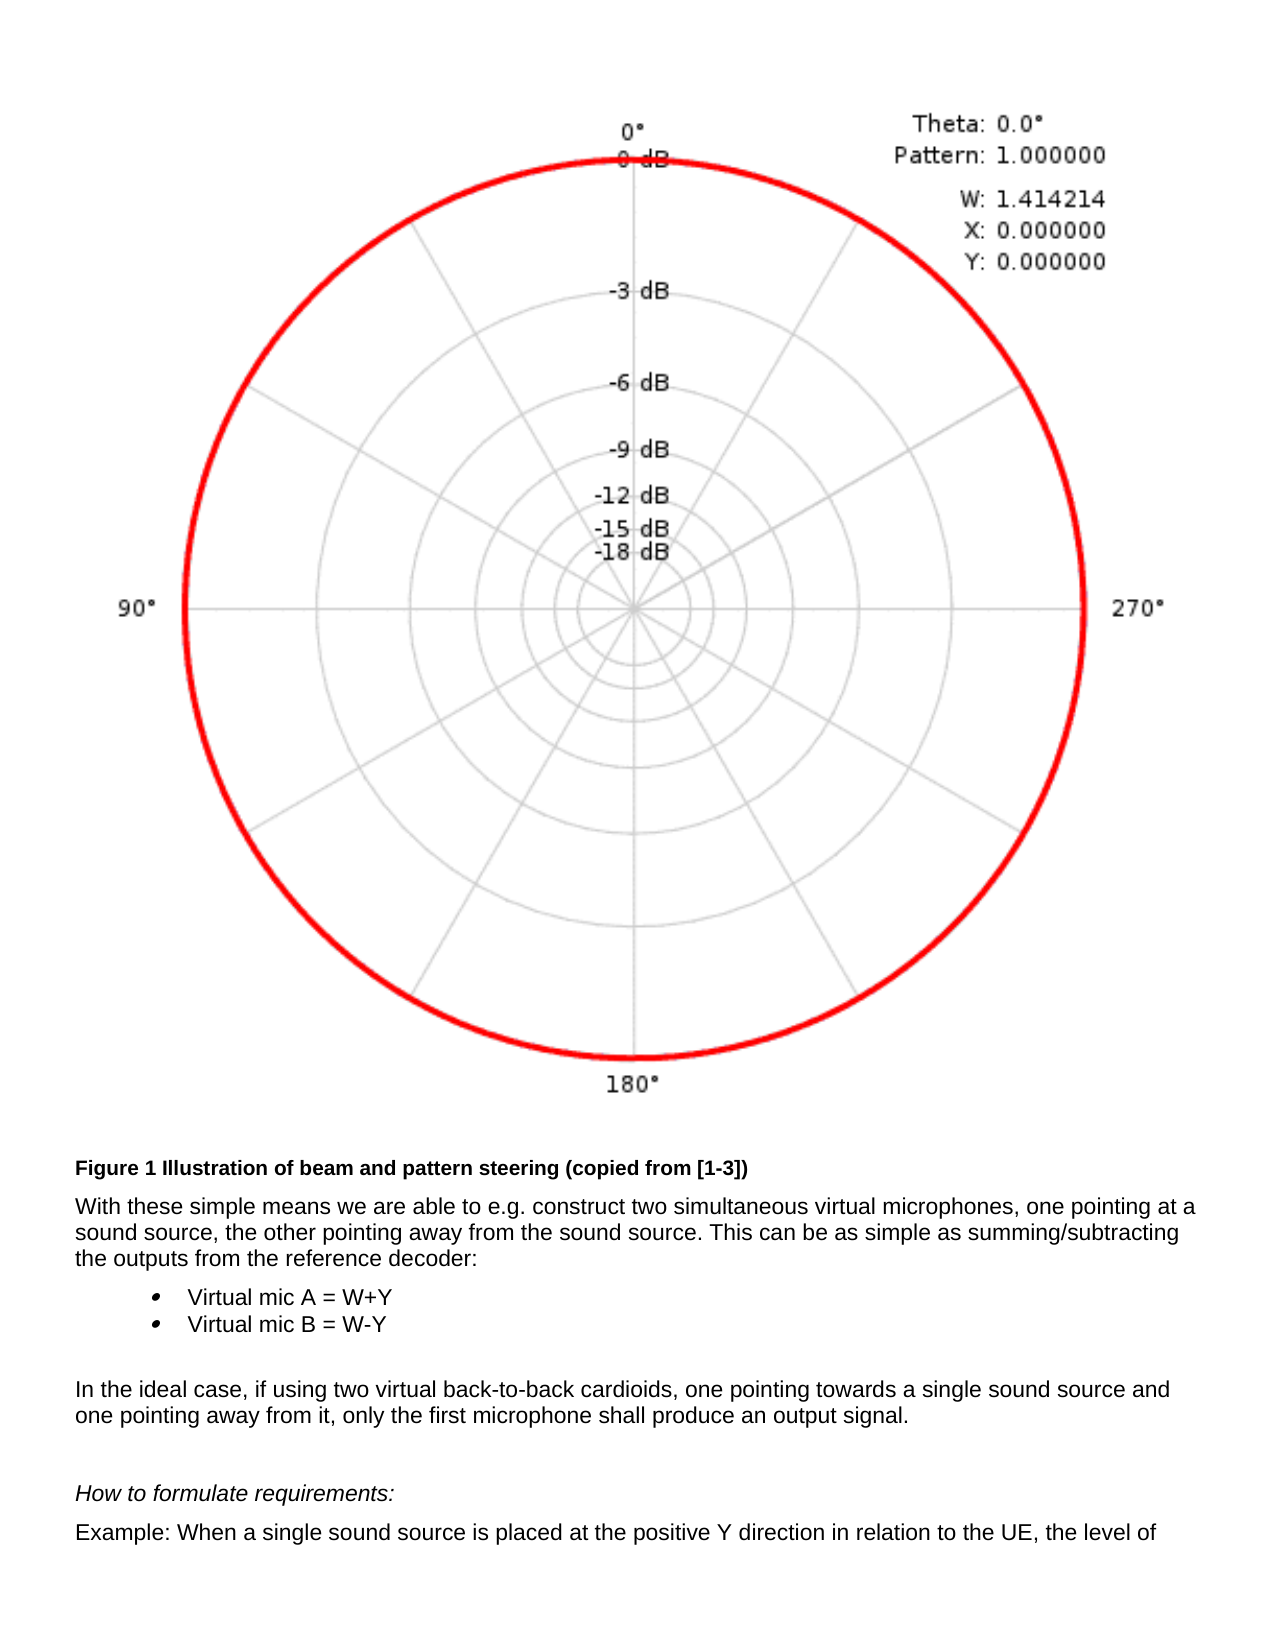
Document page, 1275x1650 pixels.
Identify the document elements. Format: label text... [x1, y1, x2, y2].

picture [103, 75, 1172, 1143]
text Figure 1 Illustration of beam and pattern steering (copied from [1-3]) [75, 1155, 1200, 1180]
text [75, 1519, 1200, 1545]
list Virtual mic A = W+Y [150, 1284, 1200, 1311]
text With these simple means we are able to e.g. construct two simultaneous virtual microphones, one pointing at a sound source, the other pointing away from the sound source. This can be as simple as summing/subtracting the outputs from the reference decoder: [75, 1193, 1200, 1272]
list Virtual mic B = W-Y [150, 1311, 1200, 1337]
text How to formulate requirements: [75, 1480, 1200, 1506]
text In the ideal case, if using two virtual back-to-back cardioids, one pointing towards a single sound source and one pointing away from it, only the first microphone shall produce an output signal. [75, 1376, 1200, 1428]
